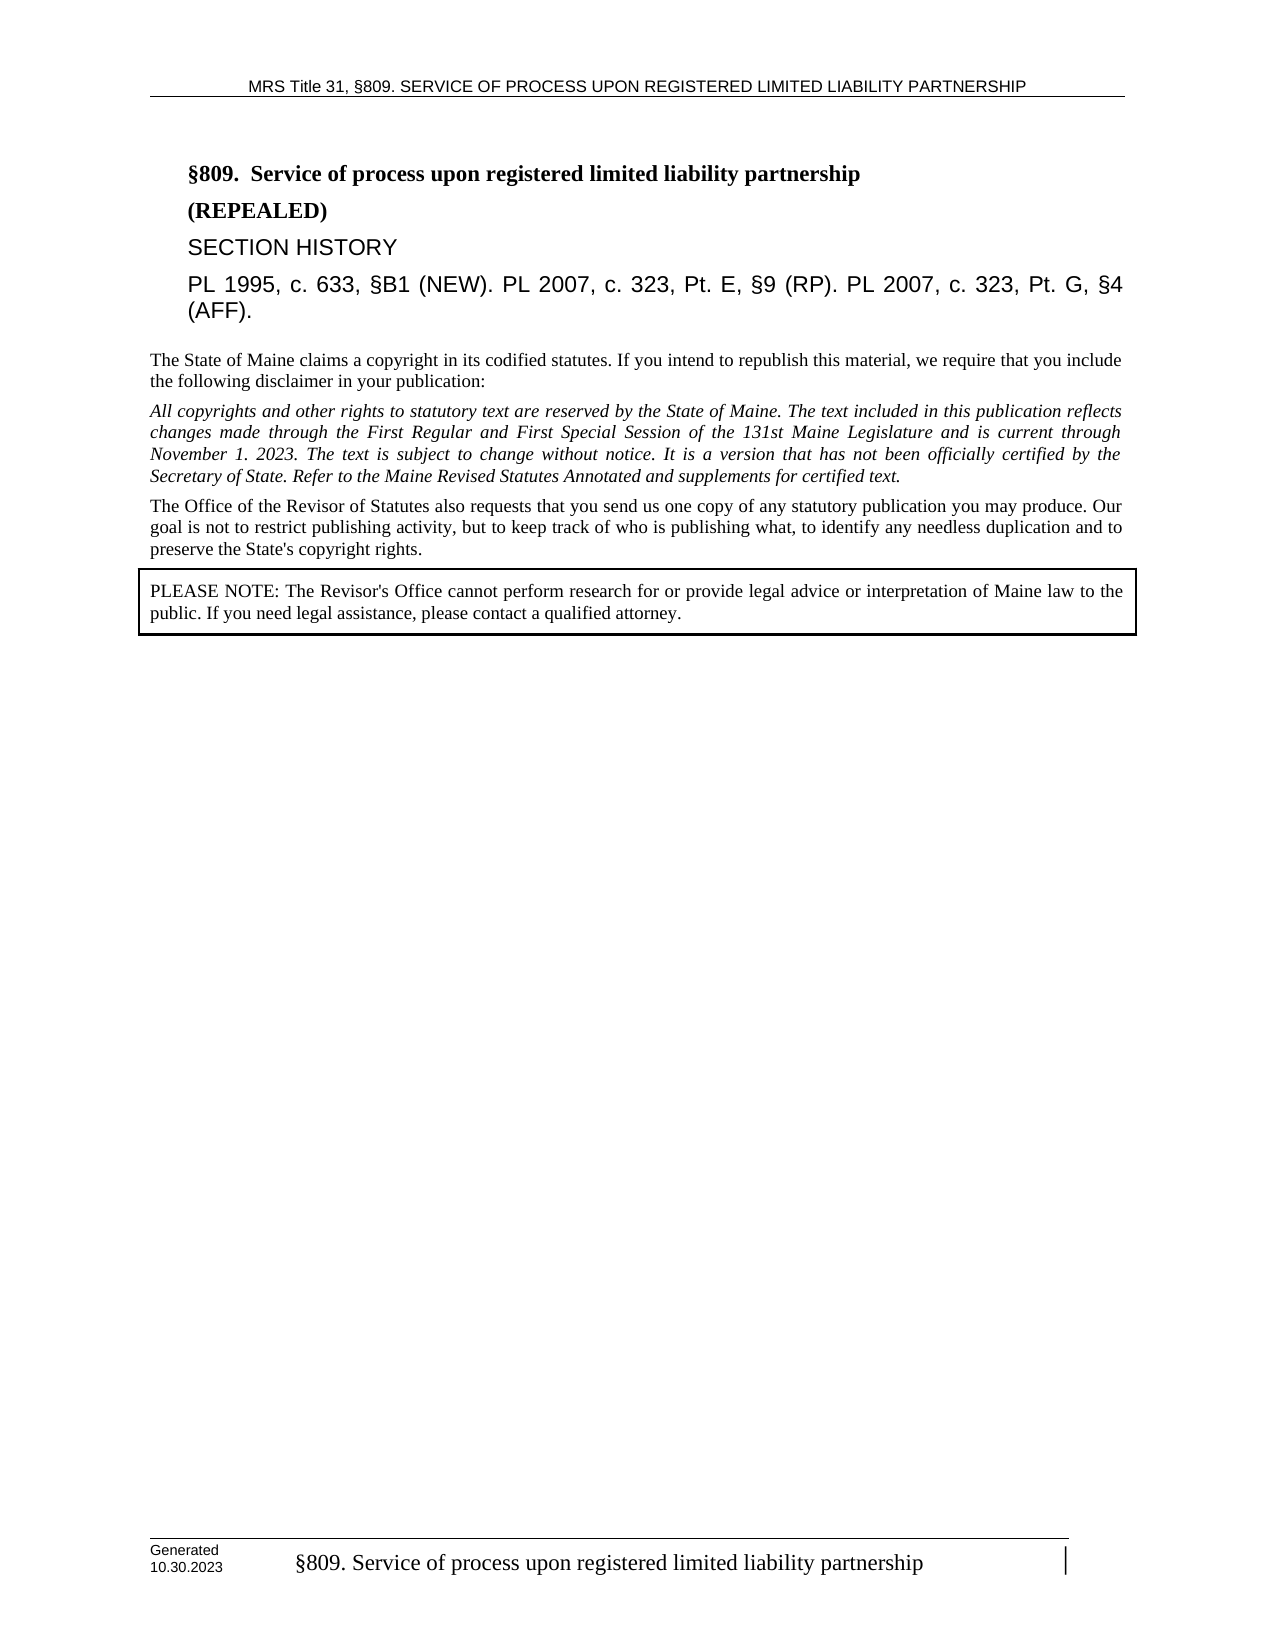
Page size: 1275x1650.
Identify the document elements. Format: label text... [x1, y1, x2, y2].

text §809. Service of process upon registered limited liability partnership [187, 160, 1125, 187]
text The State of Maine claims a copyright in its codified statutes. If you intend to republish this material, we require that you include the following disclaimer in your publication: [150, 348, 1125, 392]
text (REPEALED) [187, 197, 1125, 223]
text The Office of the Revisor of Statutes also requests that you send us one copy of any statutory publication you may produce. Our goal is not to restrict publishing activity, but to keep track of who is publishing what, to identify any needless duplication and to preserve the State's copyright rights. [150, 494, 1125, 559]
text PLEASE NOTE: The Revisor's Office cannot perform research for or provide legal advice or interpretation of Maine law to the public. If you need legal assistance, please contact a qualified attorney. [140, 570, 1135, 633]
text SECTION HISTORY [187, 234, 1125, 260]
text All copyrights and other rights to statutory text are reserved by the State of Maine. The text included in this publication reflects changes made through the First Regular and First Special Session of the 131st Maine Legislature and is current through November 1. 2023 . The text is subject to change without notice. It is a version that has not been officially certified by the Secretary of State. Refer to the Maine Revised Statutes Annotated and supplements for certified text. [150, 400, 1125, 486]
text PL 1995, c. 633, §B1 (NEW). PL 2007, c. 323, Pt. E, §9 (RP). PL 2007, c. 323, Pt. G, §4 (AFF). [187, 271, 1125, 323]
